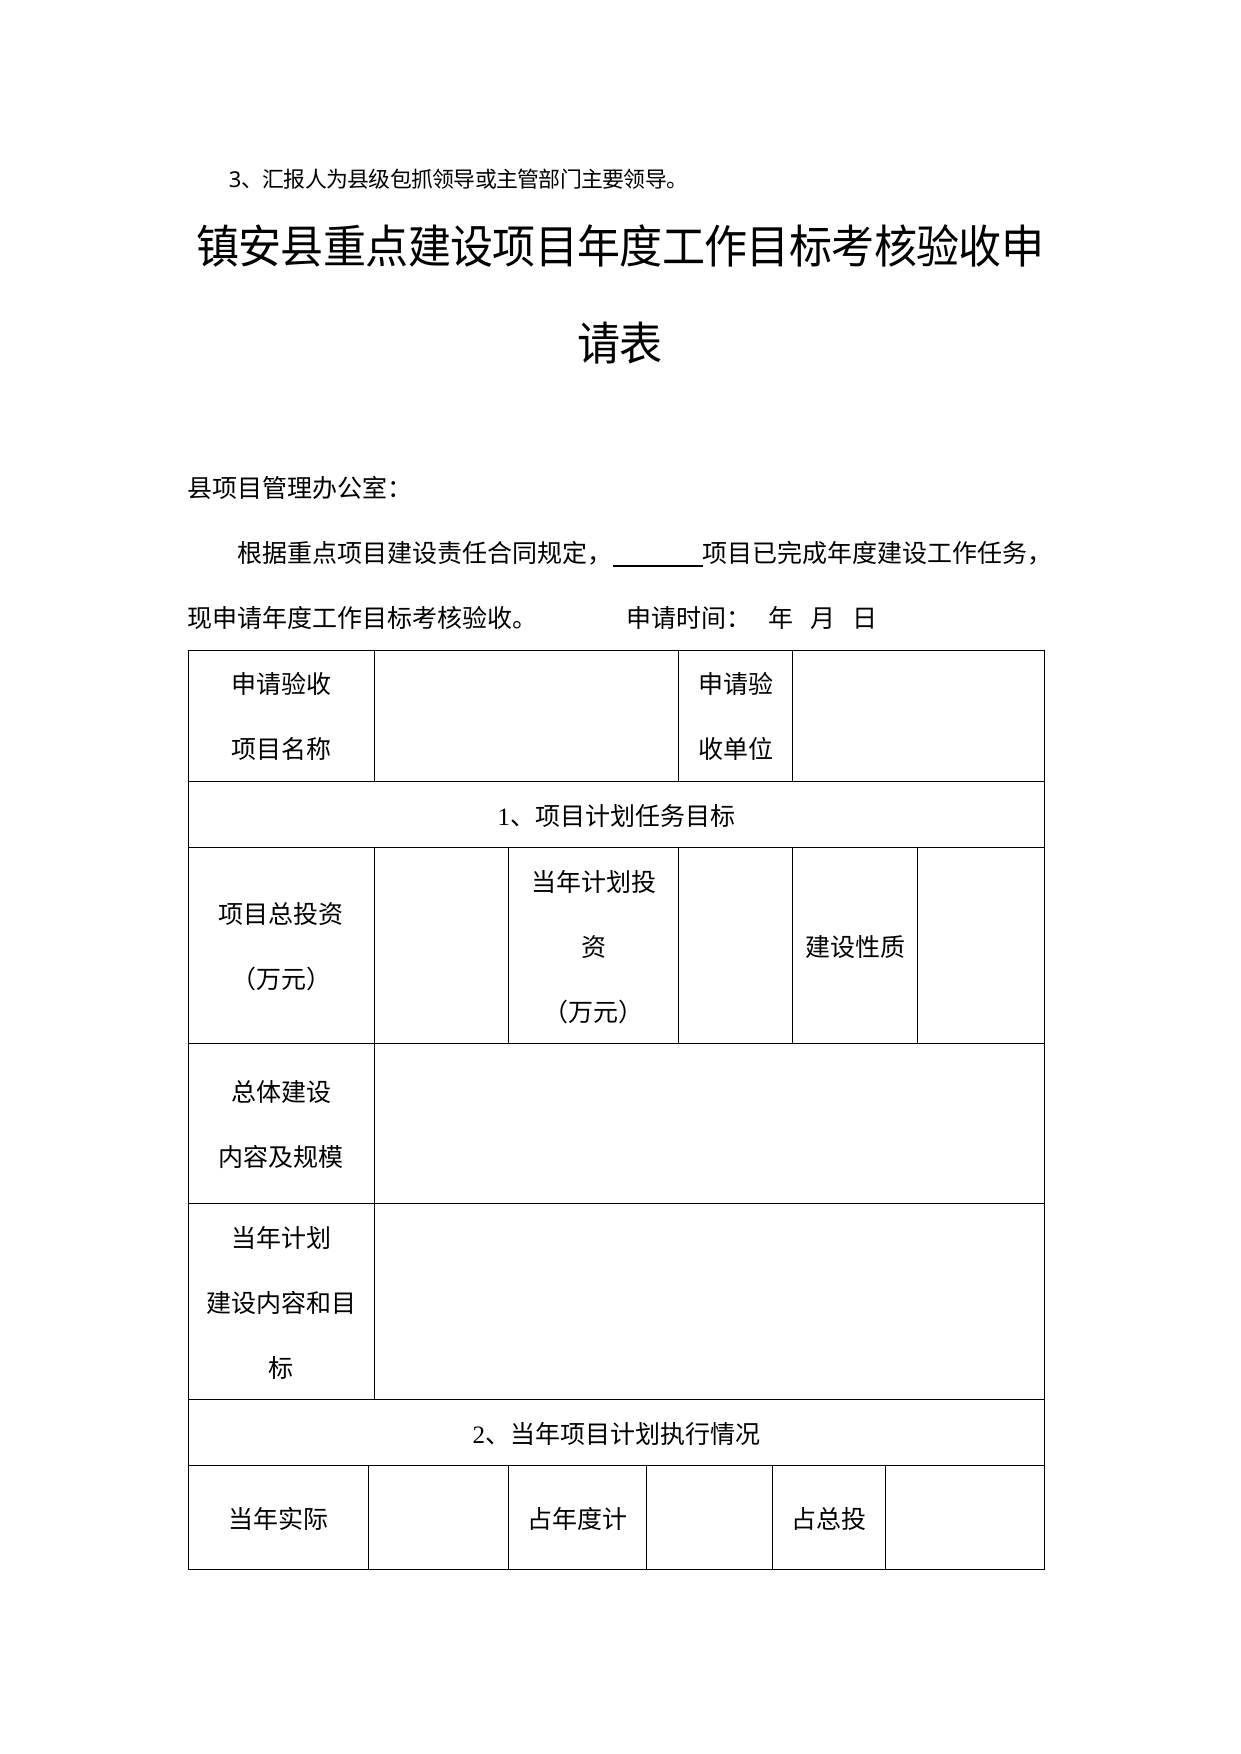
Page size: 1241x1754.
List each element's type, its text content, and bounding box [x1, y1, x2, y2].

text 根据重点项目建设责任合同规定， 项目已完成年度建设工作任务，现申请年度工作目标考核验收。 申请时间： 年 月 日 [187, 519, 1053, 649]
text 镇安县重点建设项目年度工作目标考核验收申请表 [187, 194, 1053, 389]
table_cell [375, 1044, 1044, 1203]
text 3、汇报人为县级包抓领导或主管部门主要领导。 [187, 162, 1053, 194]
table_cell 占总投资 （%） [773, 1466, 885, 1568]
table_cell 2、当年项目计划执行情况 [189, 1400, 1044, 1465]
table_cell 建设性质 [793, 848, 917, 1043]
table_cell [375, 848, 508, 1043]
table_cell 当年实际 完成投资（万元） [189, 1466, 368, 1568]
table_cell [369, 1466, 508, 1568]
table_header 申请验 收单位 [679, 651, 792, 781]
table_cell 1、项目计划任务目标 [189, 782, 1044, 847]
table_cell [679, 848, 792, 1043]
text 县项目管理办公室： [187, 454, 1053, 519]
table_cell [375, 1204, 1044, 1399]
table_cell [647, 1466, 772, 1568]
table_cell [918, 848, 1044, 1043]
table_header [793, 651, 1044, 781]
table_cell 当年计划投资 （万元） [509, 848, 678, 1043]
table_cell 总体建设 内容及规模 [189, 1044, 374, 1203]
table_cell 占年度计划 （%） [509, 1466, 646, 1568]
table_cell 项目总投资 （万元） [189, 848, 374, 1043]
table_header 申请验收 项目名称 [189, 651, 374, 781]
table_cell [886, 1466, 1044, 1568]
table_header [375, 651, 678, 781]
table_cell 当年计划 建设内容和目标 [189, 1204, 374, 1399]
